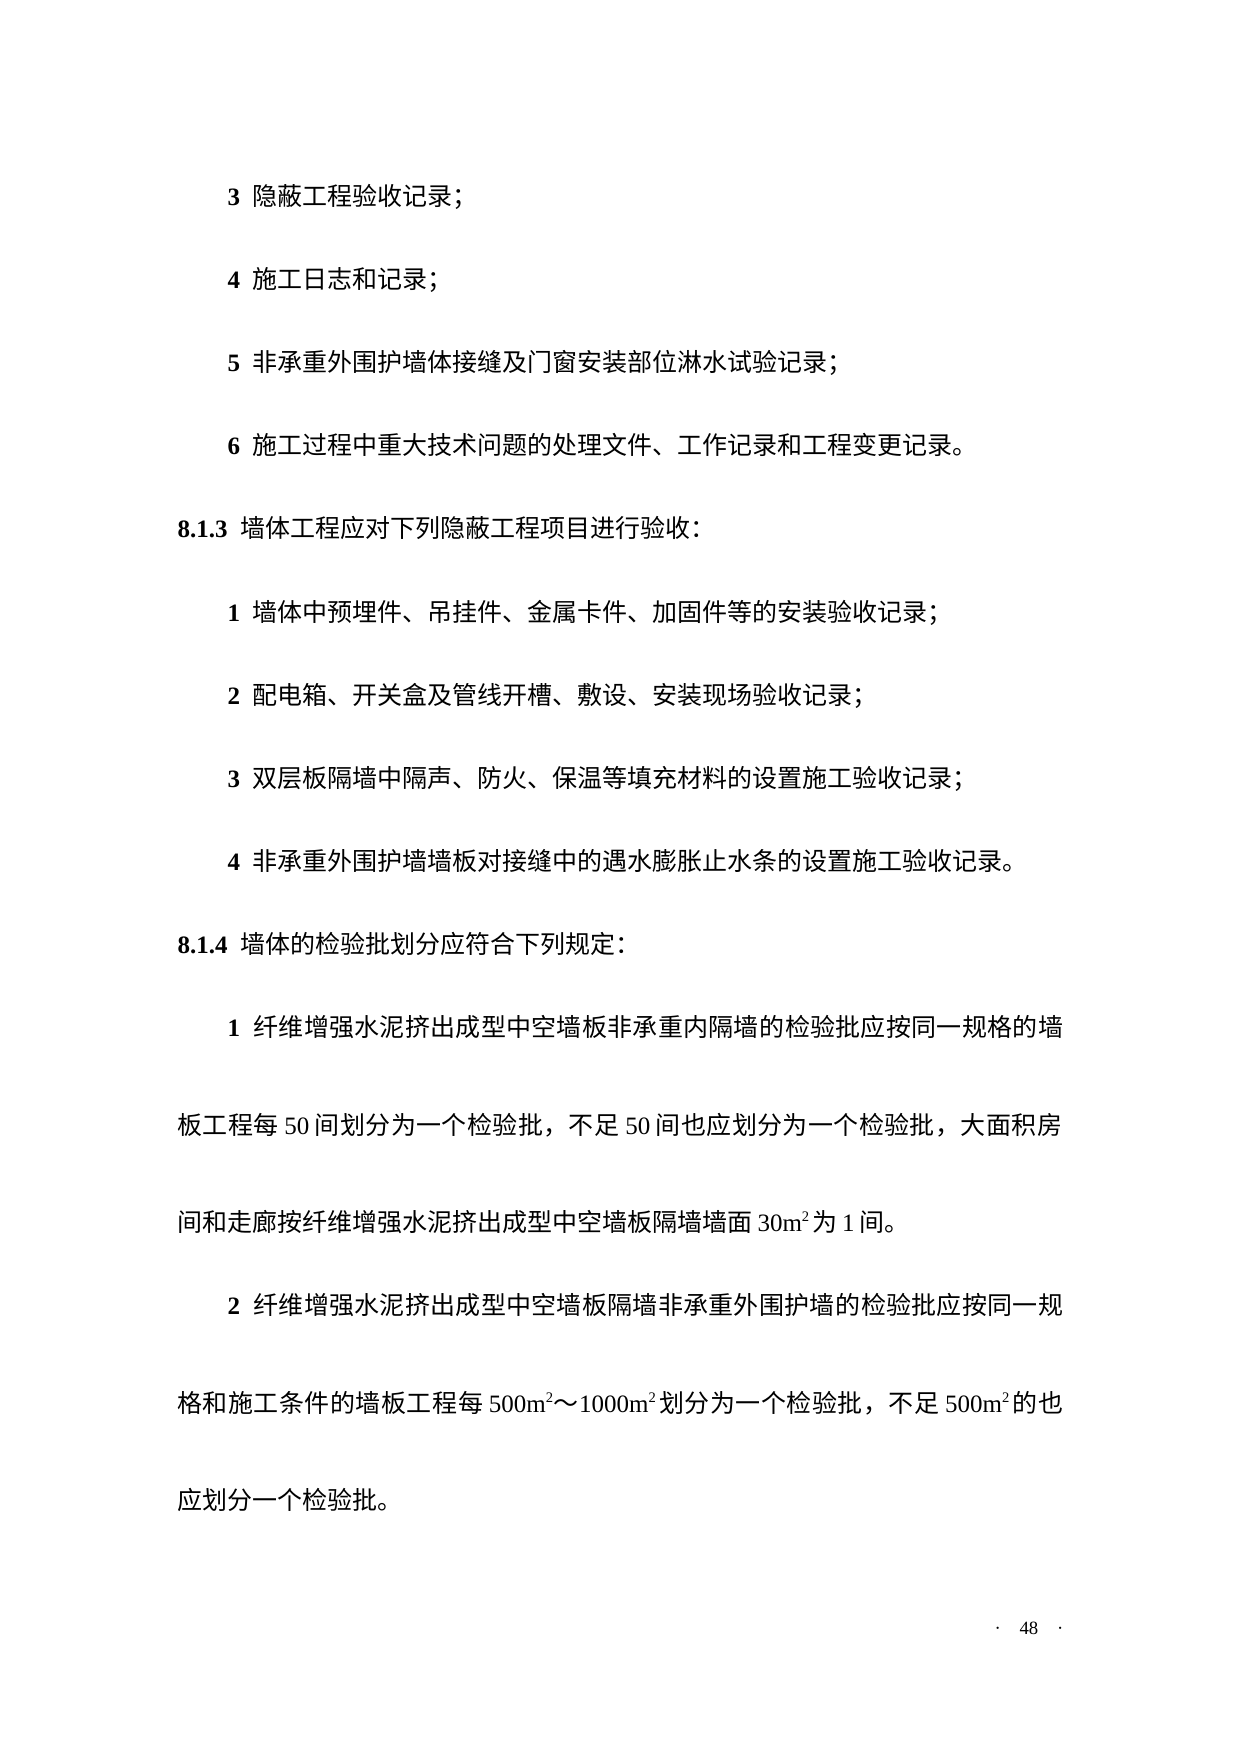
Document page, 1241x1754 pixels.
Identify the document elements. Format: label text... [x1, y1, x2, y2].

text 4 非承重外围护墙墙板对接缝中的遇水膨胀止水条的设置施工验收记录。 [177, 827, 1063, 892]
text 6 施工过程中重大技术问题的处理文件、工作记录和工程变更记录。 [177, 411, 1063, 476]
text 1 纤维增强水泥挤出成型中空墙板非承重内隔墙的检验批应按同一规格的墙板工程每50间划分为一个检验批，不足50间也应划分为一个检验批，大面积房间和走廊按纤维增强水泥挤出成型中空墙板隔墙墙面30m2为1间。 [177, 993, 1063, 1253]
text 8.1.4 墙体的检验批划分应符合下列规定： [177, 910, 1063, 975]
text 5 非承重外围护墙体接缝及门窗安装部位淋水试验记录； [177, 328, 1063, 393]
text 8.1.3 墙体工程应对下列隐蔽工程项目进行验收： [177, 494, 1063, 559]
text 2 纤维增强水泥挤出成型中空墙板隔墙非承重外围护墙的检验批应按同一规格和施工条件的墙板工程每500m2～1000m2划分为一个检验批，不足500m2的也应划分一个检验批。 [177, 1271, 1063, 1531]
text 3 双层板隔墙中隔声、防火、保温等填充材料的设置施工验收记录； [177, 744, 1063, 809]
text 4 施工日志和记录； [177, 245, 1063, 310]
text 3 隐蔽工程验收记录； [177, 162, 1063, 227]
text 2 配电箱、开关盒及管线开槽、敷设、安装现场验收记录； [177, 661, 1063, 726]
text 1 墙体中预埋件、吊挂件、金属卡件、加固件等的安装验收记录； [177, 578, 1063, 643]
